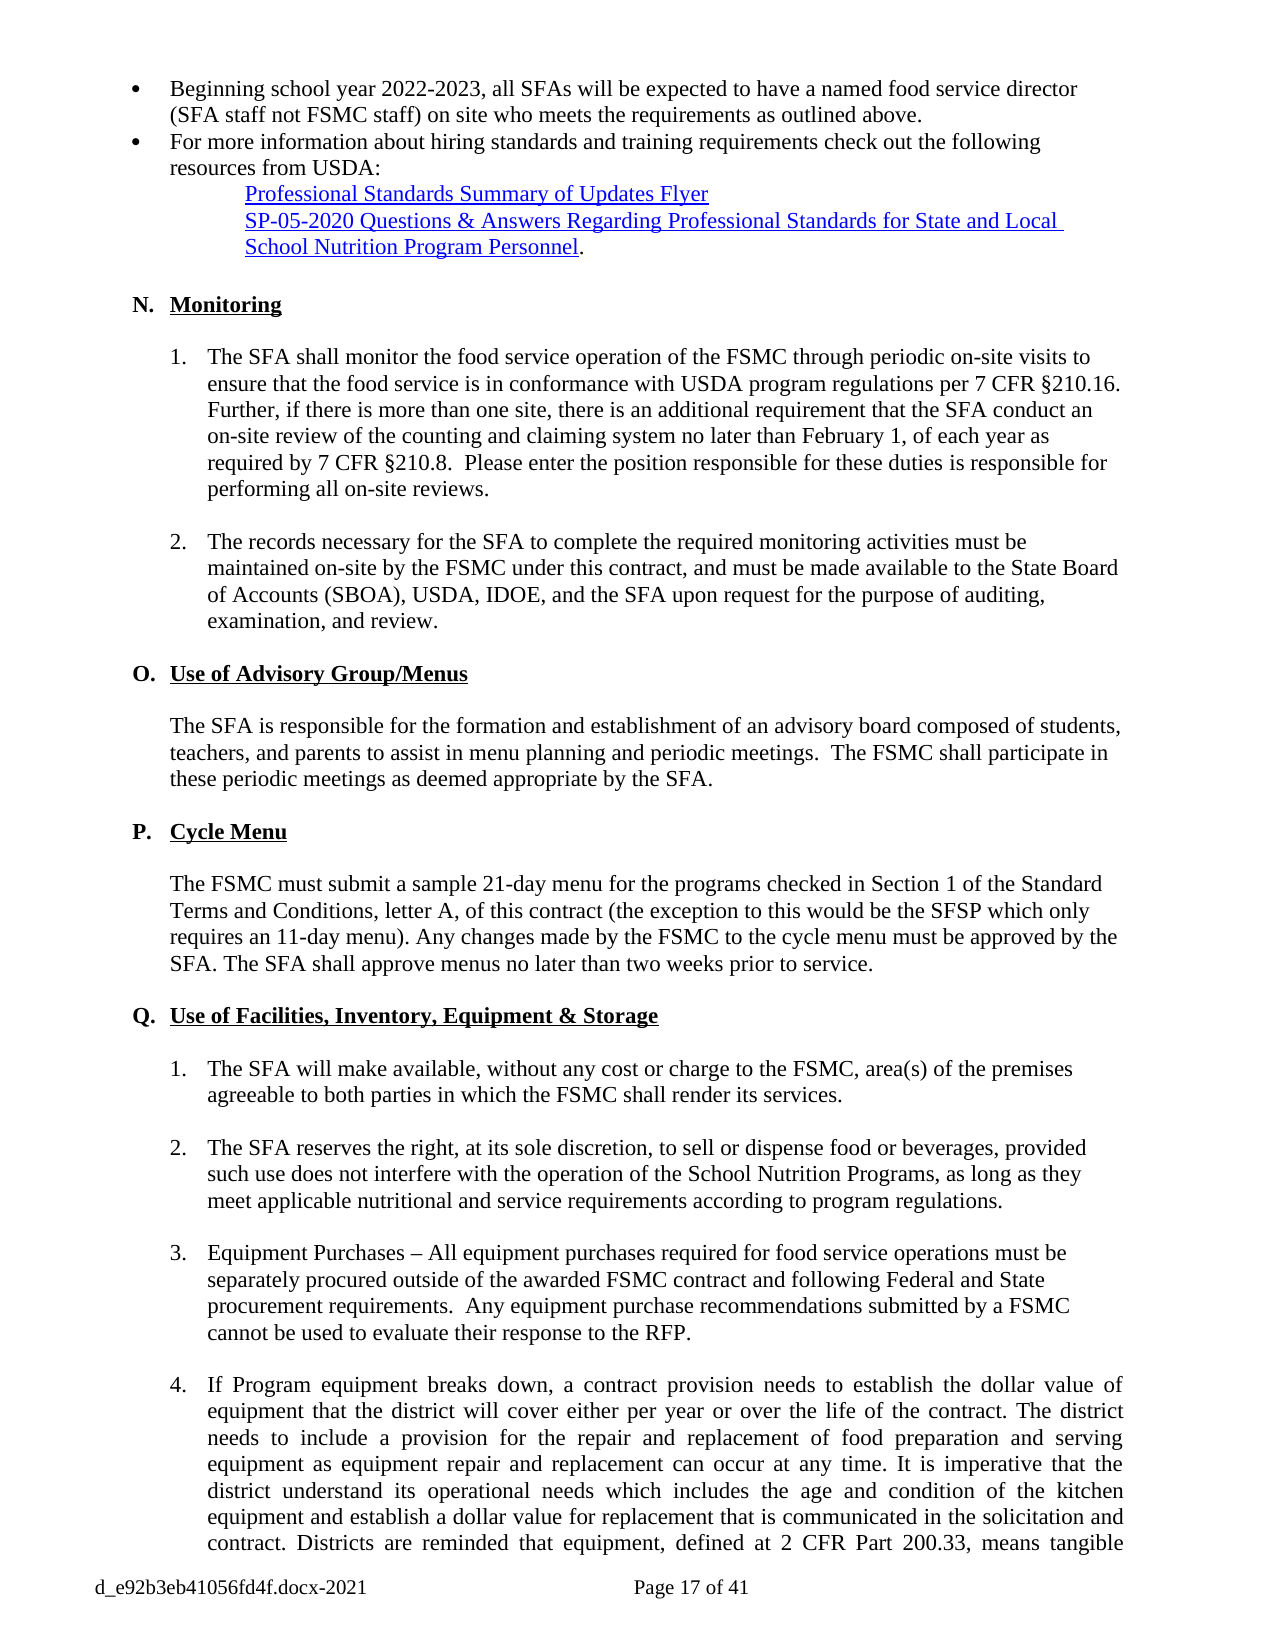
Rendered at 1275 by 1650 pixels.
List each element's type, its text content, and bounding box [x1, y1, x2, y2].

list Professional Standards Summary of Updates Flyer [207, 180, 1125, 207]
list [169, 1371, 1125, 1556]
list SP-05-2020 Questions & Answers Regarding Professional Standards for State and Local School Nutrition Program Personnel. [207, 207, 1125, 259]
list The records necessary for the SFA to complete the required monitoring activities must be maintained on-site by the FSMC under this contract, and must be made available to the State Board of Accounts (SBOA), USDA, IDOE, and the SFA upon request for the purpose of auditing, examination, and review. [169, 528, 1125, 633]
list The SFA shall monitor the food service operation of the FSMC through periodic on-site visits to ensure that the food service is in conformance with USDA program regulations per 7 CFR §210.16. Further, if there is more than one site, there is an additional requirement that the SFA conduct an on-site review of the counting and claiming system no later than February 1, of each year as required by 7 CFR §210.8. Please enter the position responsible for these duties is responsible for performing all on-site reviews. [169, 343, 1125, 502]
text The FSMC must submit a sample 21-day menu for the programs checked in Section 1 of the Standard Terms and Conditions, letter A, of this contract (the exception to this would be the SFSP which only requires an 11-day menu). Any changes made by the FSMC to the cycle menu must be approved by the SFA. The SFA shall approve menus no later than two weeks prior to service. [169, 871, 1125, 976]
list Equipment Purchases – All equipment purchases required for food service operations must be separately procured outside of the awarded FSMC contract and following Federal and State procurement requirements. Any equipment purchase recommendations submitted by a FSMC cannot be used to evaluate their response to the RFP. [169, 1239, 1125, 1345]
list Cycle Menu [132, 818, 1125, 844]
list Beginning school year 2022-2023, all SFAs will be expected to have a named food service director (SFA staff not FSMC staff) on site who meets the requirements as outlined above. [132, 75, 1125, 128]
list Use of Advisory Group/Menus [132, 660, 1125, 686]
text The SFA is responsible for the formation and establishment of an advisory board composed of students, teachers, and parents to assist in menu planning and periodic meetings. The FSMC shall participate in these periodic meetings as deemed appropriate by the SFA. [169, 712, 1125, 791]
list Use of Facilities, Inventory, Equipment & Storage [132, 1002, 1125, 1029]
list For more information about hiring standards and training requirements check out the following resources from USDA: [132, 128, 1125, 180]
list Monitoring [132, 291, 1125, 317]
list The SFA reserves the right, at its sole discretion, to sell or dispense food or beverages, provided such use does not interfere with the operation of the School Nutrition Programs, as long as they meet applicable nutritional and service requirements according to program regulations. [169, 1134, 1125, 1213]
list The SFA will make available, without any cost or charge to the FSMC, area(s) of the premises agreeable to both parties in which the FSMC shall render its services. [169, 1055, 1125, 1108]
